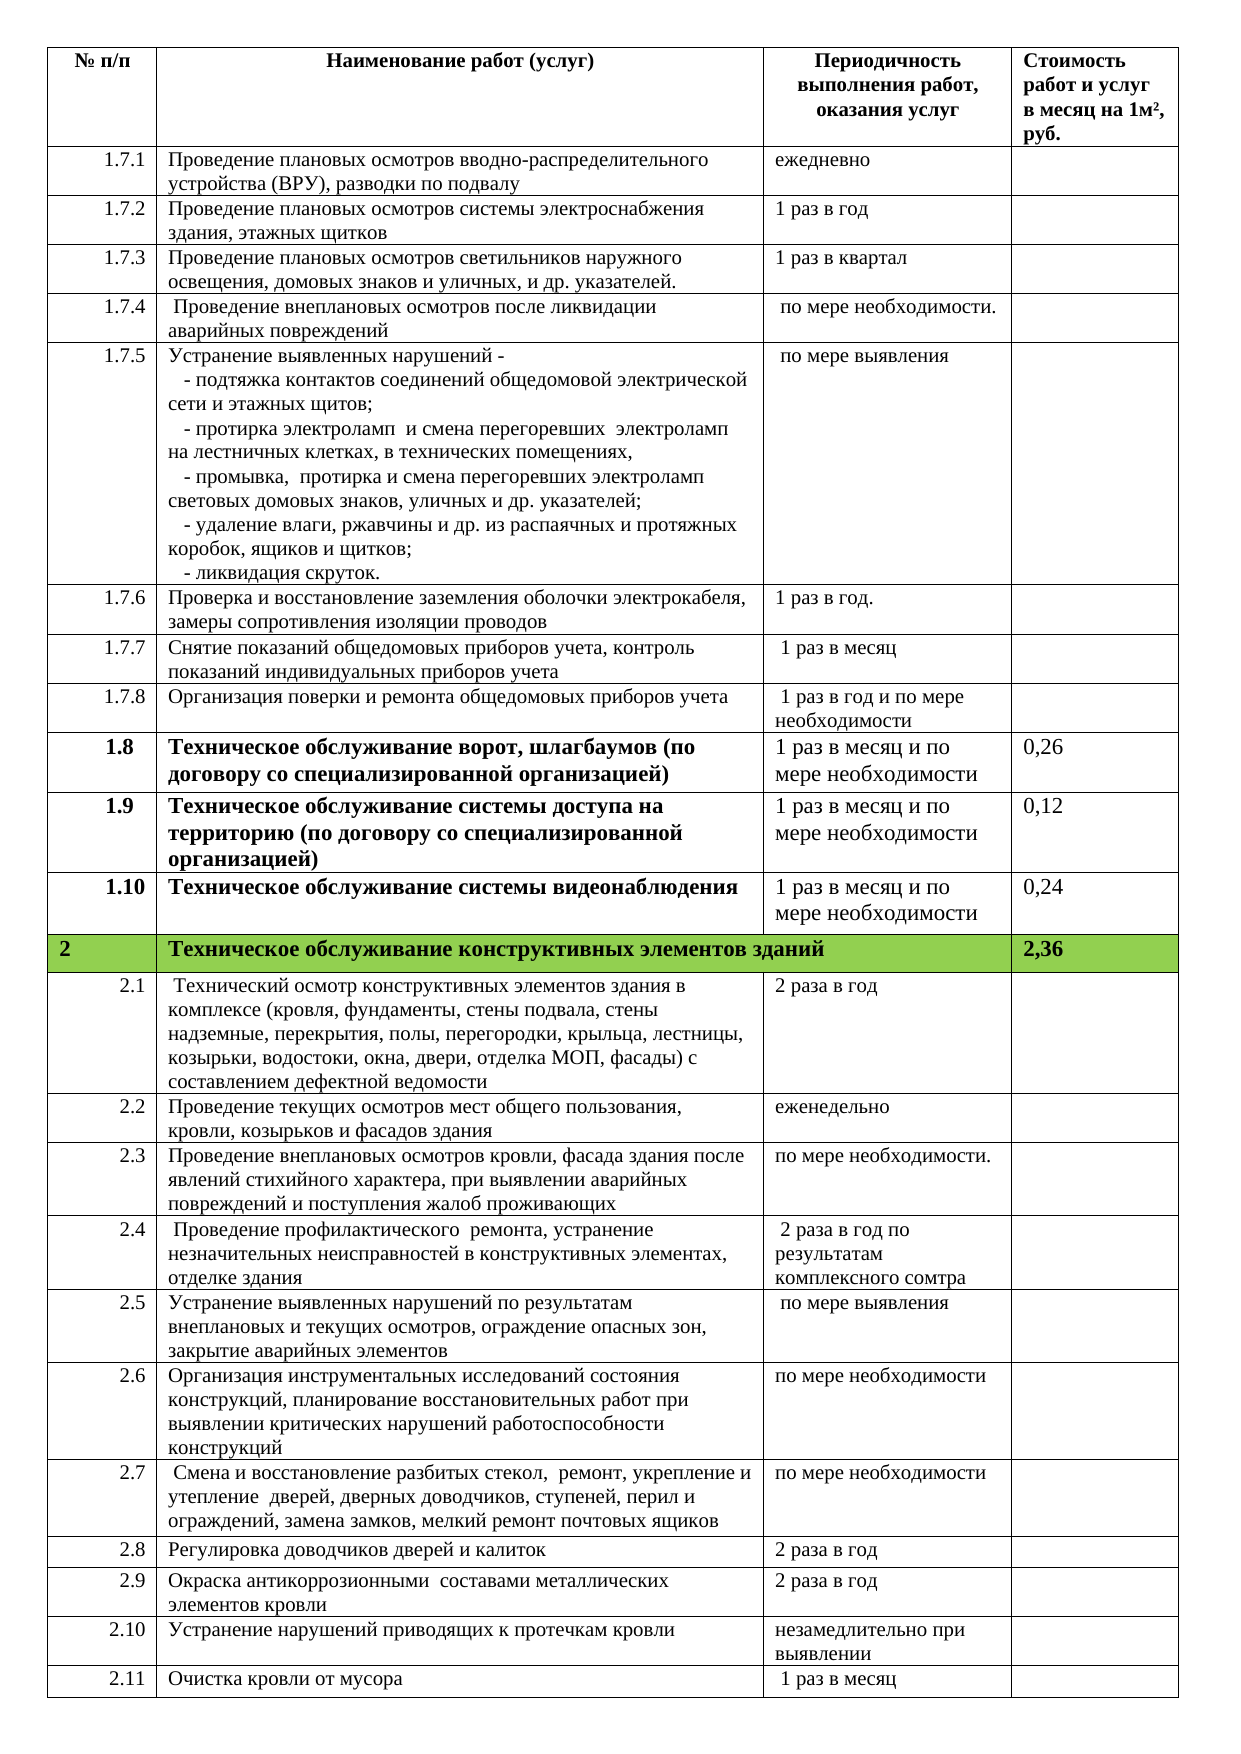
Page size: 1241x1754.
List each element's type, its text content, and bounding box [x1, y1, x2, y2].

table_cell [1012, 1363, 1178, 1459]
table_cell [1012, 1537, 1178, 1567]
table_cell [1012, 1290, 1178, 1362]
table_cell 1.7.5 [48, 343, 156, 584]
table_cell еженедельно [764, 1094, 1011, 1142]
table_cell 2,36 [1012, 935, 1178, 972]
table_cell 1 раз в месяц [764, 1666, 1011, 1697]
table_cell Организация инструментальных исследований состояния конструкций, планирование восстановительных работ при выявлении критических нарушений работоспособности конструкций [157, 1363, 763, 1459]
table_cell Проведение профилактического ремонта, устранение незначительных неисправностей в конструктивных элементах, отделке здания [157, 1216, 763, 1289]
table_cell 1 раз в месяц и по мере необходимости [764, 733, 1011, 792]
table_cell 2.1 [48, 973, 156, 1093]
table_cell 1.7.7 [48, 635, 156, 683]
table_cell 1.7.1 [48, 147, 156, 195]
table_cell [1012, 147, 1178, 195]
table_cell Проведение плановых осмотров светильников наружного освещения, домовых знаков и уличных, и др. указателей. [157, 245, 763, 293]
table_cell Проведение внеплановых осмотров после ликвидации аварийных повреждений [157, 294, 763, 342]
table_cell по мере выявления [764, 343, 1011, 584]
table_cell [1012, 245, 1178, 293]
table_cell по мере выявления [764, 1290, 1011, 1362]
table_cell 0,24 [1012, 873, 1178, 934]
table_cell 1 раз в месяц и по мере необходимости [764, 793, 1011, 872]
table_cell по мере необходимости. [764, 294, 1011, 342]
table_cell 2.5 [48, 1290, 156, 1362]
table_cell [1012, 1568, 1178, 1616]
table_cell 2 раза в год [764, 1568, 1011, 1616]
table_cell 1.7.3 [48, 245, 156, 293]
table_cell Проведение внеплановых осмотров кровли, фасада здания после явлений стихийного характера, при выявлении аварийных повреждений и поступления жалоб проживающих [157, 1143, 763, 1215]
table_cell ежедневно [764, 147, 1011, 195]
table_cell [1012, 343, 1178, 584]
table_cell [1012, 1460, 1178, 1536]
table_cell Регулировка доводчиков дверей и калиток [157, 1537, 763, 1567]
table_cell 1.7.2 [48, 196, 156, 244]
table_cell Очистка кровли от мусора [157, 1666, 763, 1697]
table_cell 0,26 [1012, 733, 1178, 792]
table_cell Устранение выявленных нарушений - - подтяжка контактов соединений общедомовой электрической сети и этажных щитов; - протирка электроламп и смена перегоревших электроламп на лестничных клетках, в технических помещениях, - промывка, протирка и смена перегоревших электроламп световых домовых знаков, уличных и др. указателей; - удаление влаги, ржавчины и др. из распаячных и протяжных коробок, ящиков и щитков; - ликвидация скруток. [157, 343, 763, 584]
table_cell Смена и восстановление разбитых стекол, ремонт, укрепление и утепление дверей, дверных доводчиков, ступеней, перил и ограждений, замена замков, мелкий ремонт почтовых ящиков [157, 1460, 763, 1536]
table_cell 1 раз в год и по мере необходимости [764, 684, 1011, 732]
table_cell 2.2 [48, 1094, 156, 1142]
table_cell 1 раз в год. [764, 585, 1011, 634]
table_header Периодичность выполнения работ, оказания услуг [764, 48, 1011, 146]
table_cell 1.8 [48, 733, 156, 792]
table_cell по мере необходимости. [764, 1143, 1011, 1215]
table_cell Техническое обслуживание конструктивных элементов зданий [157, 935, 1011, 972]
table_cell [1012, 196, 1178, 244]
table_cell 2.9 [48, 1568, 156, 1616]
table_cell Снятие показаний общедомовых приборов учета, контроль показаний индивидуальных приборов учета [157, 635, 763, 683]
table_cell 2.10 [48, 1617, 156, 1665]
table_cell Устранение выявленных нарушений по результатам внеплановых и текущих осмотров, ограждение опасных зон, закрытие аварийных элементов [157, 1290, 763, 1362]
table_header № п/п [48, 48, 156, 146]
table_cell 2 раза в год [764, 973, 1011, 1093]
table_cell [1012, 1216, 1178, 1289]
table_cell 2 раза в год [764, 1537, 1011, 1567]
table_cell Техническое обслуживание ворот, шлагбаумов (по договору со специализированной организацией) [157, 733, 763, 792]
table_cell [1012, 585, 1178, 634]
table_cell Окраска антикоррозионными составами металлических элементов кровли [157, 1568, 763, 1616]
table_cell Проведение плановых осмотров вводно-распределительного устройства (ВРУ), разводки по подвалу [157, 147, 763, 195]
table_cell 0,12 [1012, 793, 1178, 872]
table_cell Проверка и восстановление заземления оболочки электрокабеля, замеры сопротивления изоляции проводов [157, 585, 763, 634]
table_cell [1012, 294, 1178, 342]
table_cell 2.3 [48, 1143, 156, 1215]
table_cell Устранение нарушений приводящих к протечкам кровли [157, 1617, 763, 1665]
table_header Наименование работ (услуг) [157, 48, 763, 146]
table_cell по мере необходимости [764, 1460, 1011, 1536]
table_cell 1 раз в месяц [764, 635, 1011, 683]
table_cell [1012, 973, 1178, 1093]
table_cell [1012, 1143, 1178, 1215]
table_cell 1.10 [48, 873, 156, 934]
table_cell 2.7 [48, 1460, 156, 1536]
table_cell [1012, 1094, 1178, 1142]
table_cell 2.4 [48, 1216, 156, 1289]
table_cell [1012, 1617, 1178, 1665]
table_cell 2.6 [48, 1363, 156, 1459]
table_cell 1.7.8 [48, 684, 156, 732]
table_cell [1012, 1666, 1178, 1697]
table_cell [1012, 635, 1178, 683]
table_cell 2 [48, 935, 156, 972]
table_cell [1012, 684, 1178, 732]
table_cell 2.8 [48, 1537, 156, 1567]
table_cell по мере необходимости [764, 1363, 1011, 1459]
table_cell 1.9 [48, 793, 156, 872]
table_header Стоимость работ и услуг в месяц на 1м², руб. [1012, 48, 1178, 146]
table_cell 1 раз в месяц и по мере необходимости [764, 873, 1011, 934]
table_cell 1.7.6 [48, 585, 156, 634]
table_cell Техническое обслуживание системы доступа на территорию (по договору со специализированной организацией) [157, 793, 763, 872]
table_cell Техническое обслуживание системы видеонаблюдения [157, 873, 763, 934]
table_cell Проведение плановых осмотров системы электроснабжения здания, этажных щитков [157, 196, 763, 244]
table_cell 1.7.4 [48, 294, 156, 342]
table_cell 1 раз в год [764, 196, 1011, 244]
table_cell незамедлительно при выявлении [764, 1617, 1011, 1665]
table_cell Организация поверки и ремонта общедомовых приборов учета [157, 684, 763, 732]
table_cell Технический осмотр конструктивных элементов здания в комплексе (кровля, фундаменты, стены подвала, стены надземные, перекрытия, полы, перегородки, крыльца, лестницы, козырьки, водостоки, окна, двери, отделка МОП, фасады) с составлением дефектной ведомости [157, 973, 763, 1093]
table_cell 2.11 [48, 1666, 156, 1697]
table_cell Проведение текущих осмотров мест общего пользования, кровли, козырьков и фасадов здания [157, 1094, 763, 1142]
table_cell 2 раза в год по результатам комплексного сомтра [764, 1216, 1011, 1289]
table_cell 1 раз в квартал [764, 245, 1011, 293]
